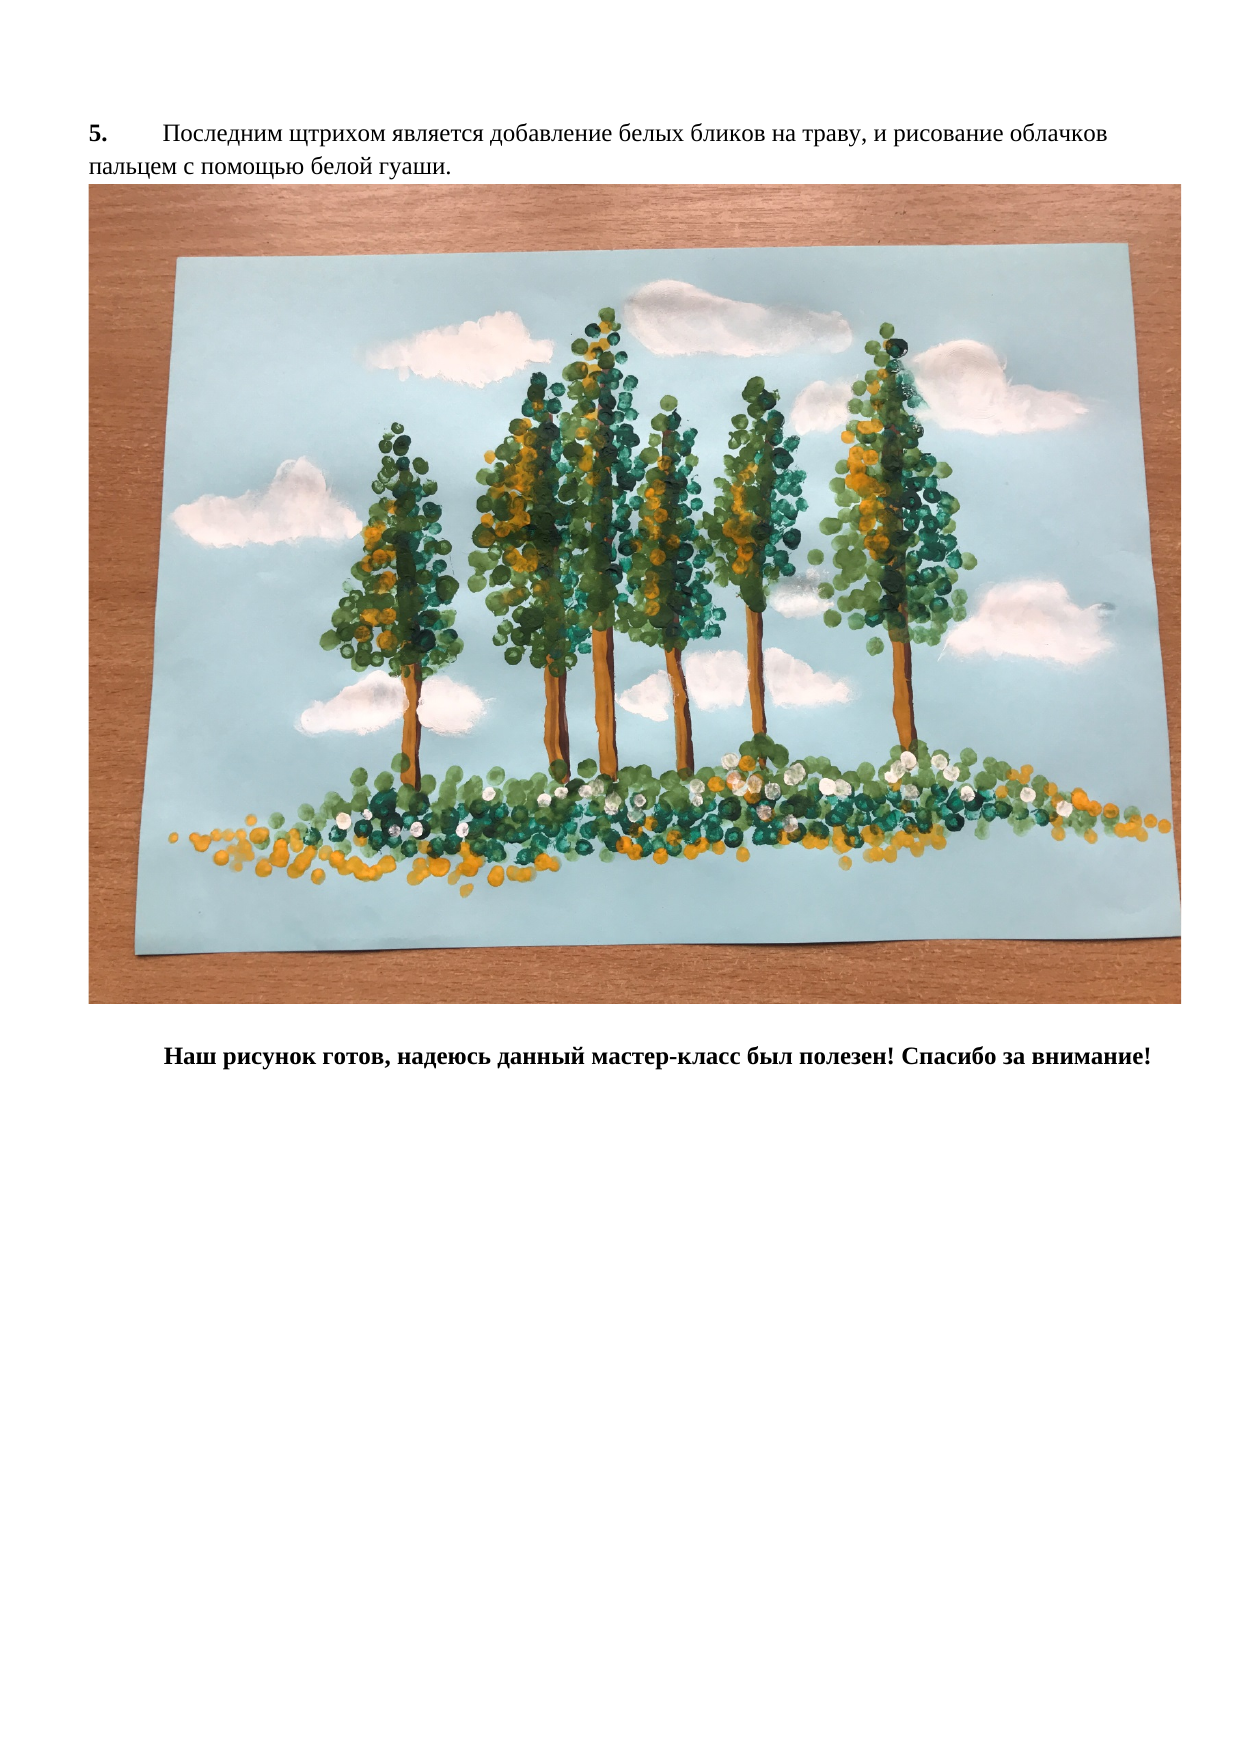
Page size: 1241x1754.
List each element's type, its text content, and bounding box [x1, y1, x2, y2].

list Последним щтрихом является добавление белых бликов на траву, и рисование облачков пальцем с помощью белой гуаши. [88, 118, 1181, 184]
picture [88, 184, 1182, 1004]
list Наш рисунок готов, надеюсь данный мастер-класс был полезен! Спасибо за внимание! [163, 1041, 1181, 1069]
